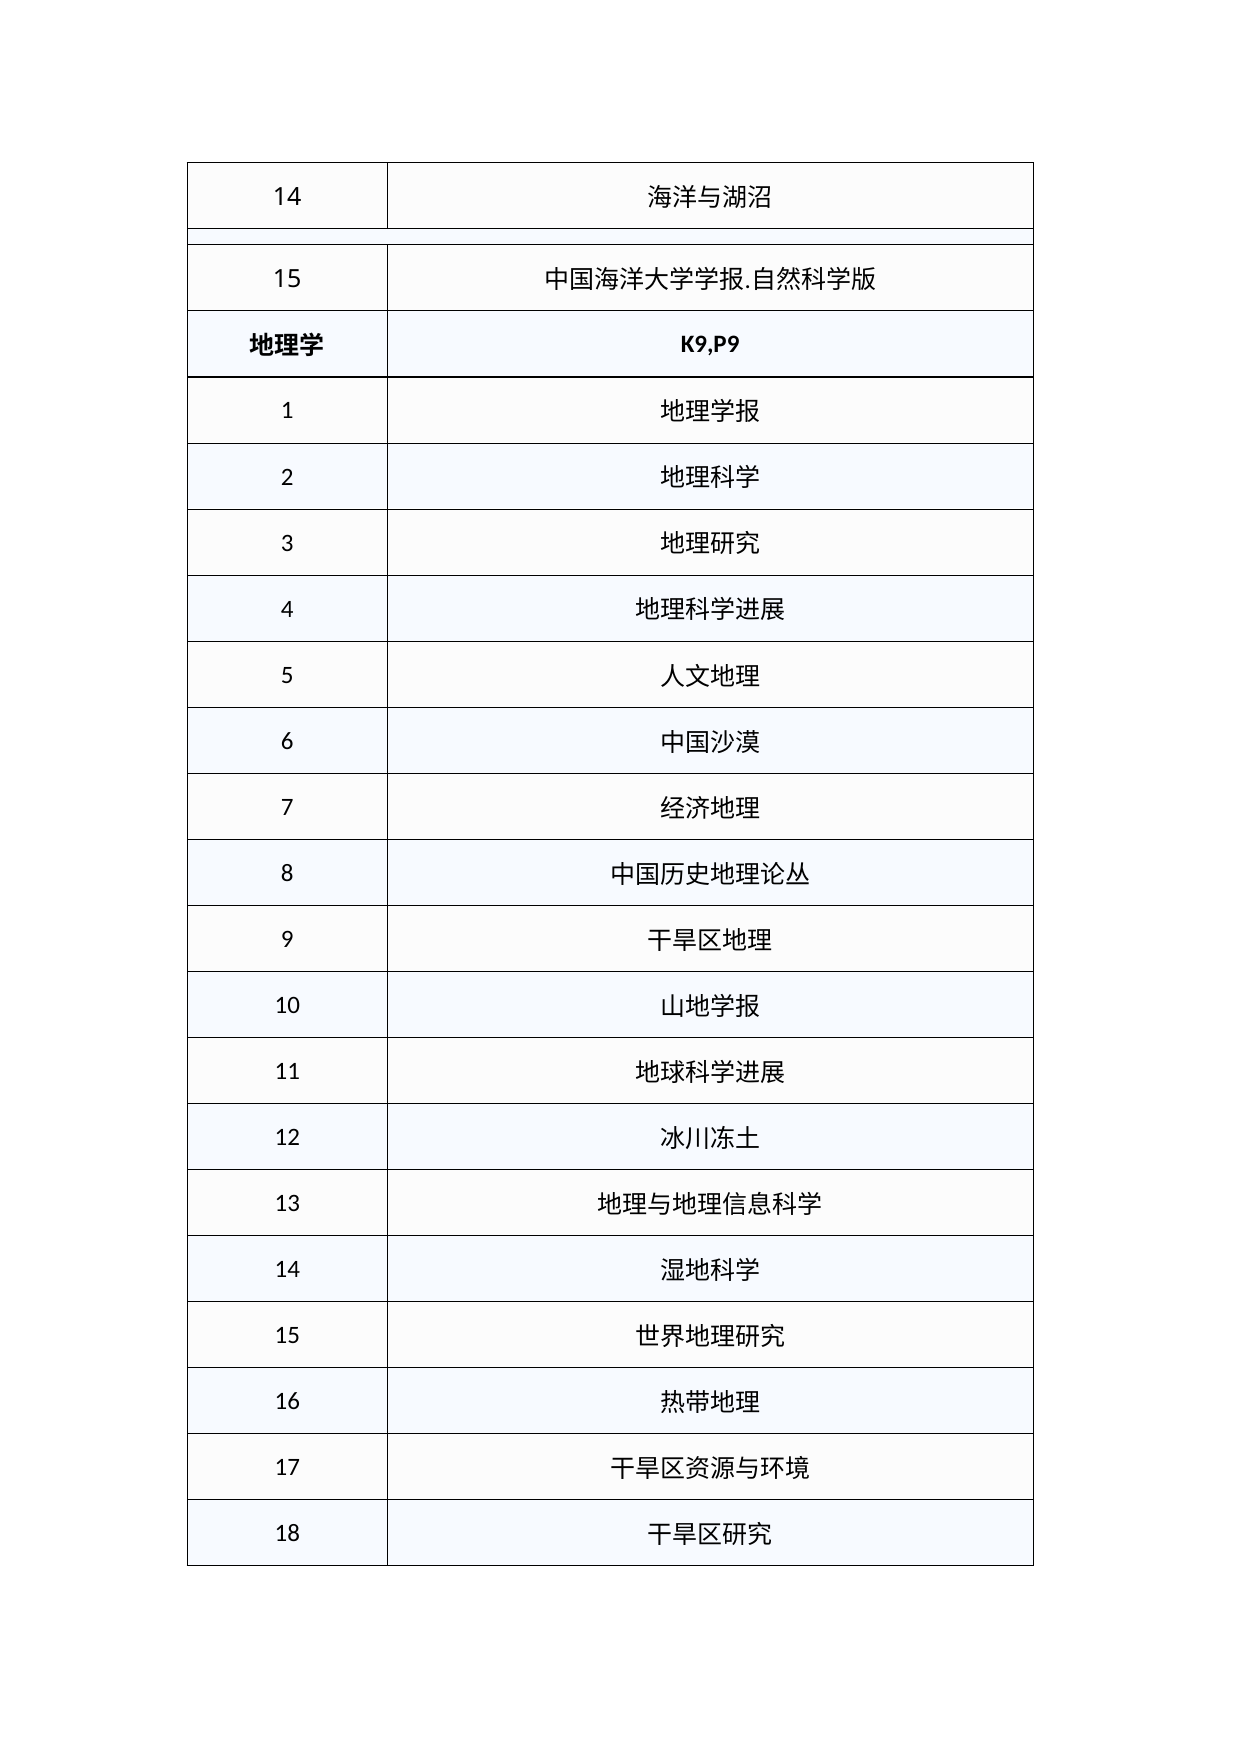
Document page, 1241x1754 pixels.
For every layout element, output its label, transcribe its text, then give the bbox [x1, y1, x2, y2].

table_cell 3 [188, 510, 387, 574]
table_cell 地理学报 [388, 378, 1033, 442]
table_cell 1 [188, 378, 387, 442]
table_cell 冰川冻土 [388, 1104, 1033, 1169]
table_cell 8 [188, 840, 387, 905]
table_cell 7 [188, 774, 387, 839]
table_cell 经济地理 [388, 774, 1033, 839]
table_cell 6 [188, 708, 387, 773]
table_cell 11 [188, 1038, 387, 1103]
table_cell 中国海洋大学学报.自然科学版 [388, 245, 1033, 310]
table_cell 中国历史地理论丛 [388, 840, 1033, 905]
table_cell 山地学报 [388, 972, 1033, 1037]
table_cell 地理与地理信息科学 [388, 1170, 1033, 1235]
table_cell 地理学 [188, 311, 387, 376]
table_cell 2 [188, 444, 387, 508]
table_cell 世界地理研究 [388, 1302, 1033, 1367]
table_cell 中国沙漠 [388, 708, 1033, 773]
table_cell 14 [188, 163, 387, 228]
table_cell 地理科学 [388, 444, 1033, 508]
table_cell 湿地科学 [388, 1236, 1033, 1301]
table_cell 干旱区地理 [388, 906, 1033, 971]
table_cell 海洋与湖沼 [388, 163, 1033, 228]
table_cell 干旱区研究 [388, 1500, 1033, 1565]
table_cell 17 [188, 1434, 387, 1499]
table_cell 16 [188, 1368, 387, 1433]
table_cell 地理研究 [388, 510, 1033, 574]
table_cell 干旱区资源与环境 [388, 1434, 1033, 1499]
table_cell 地理科学进展 [388, 576, 1033, 641]
table_cell 9 [188, 906, 387, 971]
table_cell 14 [188, 1236, 387, 1301]
table_cell 热带地理 [388, 1368, 1033, 1433]
table_cell 15 [188, 1302, 387, 1367]
table_cell 10 [188, 972, 387, 1037]
table_cell [188, 229, 1033, 244]
table_cell 人文地理 [388, 642, 1033, 707]
table_cell 18 [188, 1500, 387, 1565]
table_cell 地球科学进展 [388, 1038, 1033, 1103]
table_cell K9,P9 [388, 311, 1033, 376]
table_cell 15 [188, 245, 387, 310]
table_cell 5 [188, 642, 387, 707]
table_cell 13 [188, 1170, 387, 1235]
table_cell 12 [188, 1104, 387, 1169]
table_cell 4 [188, 576, 387, 641]
